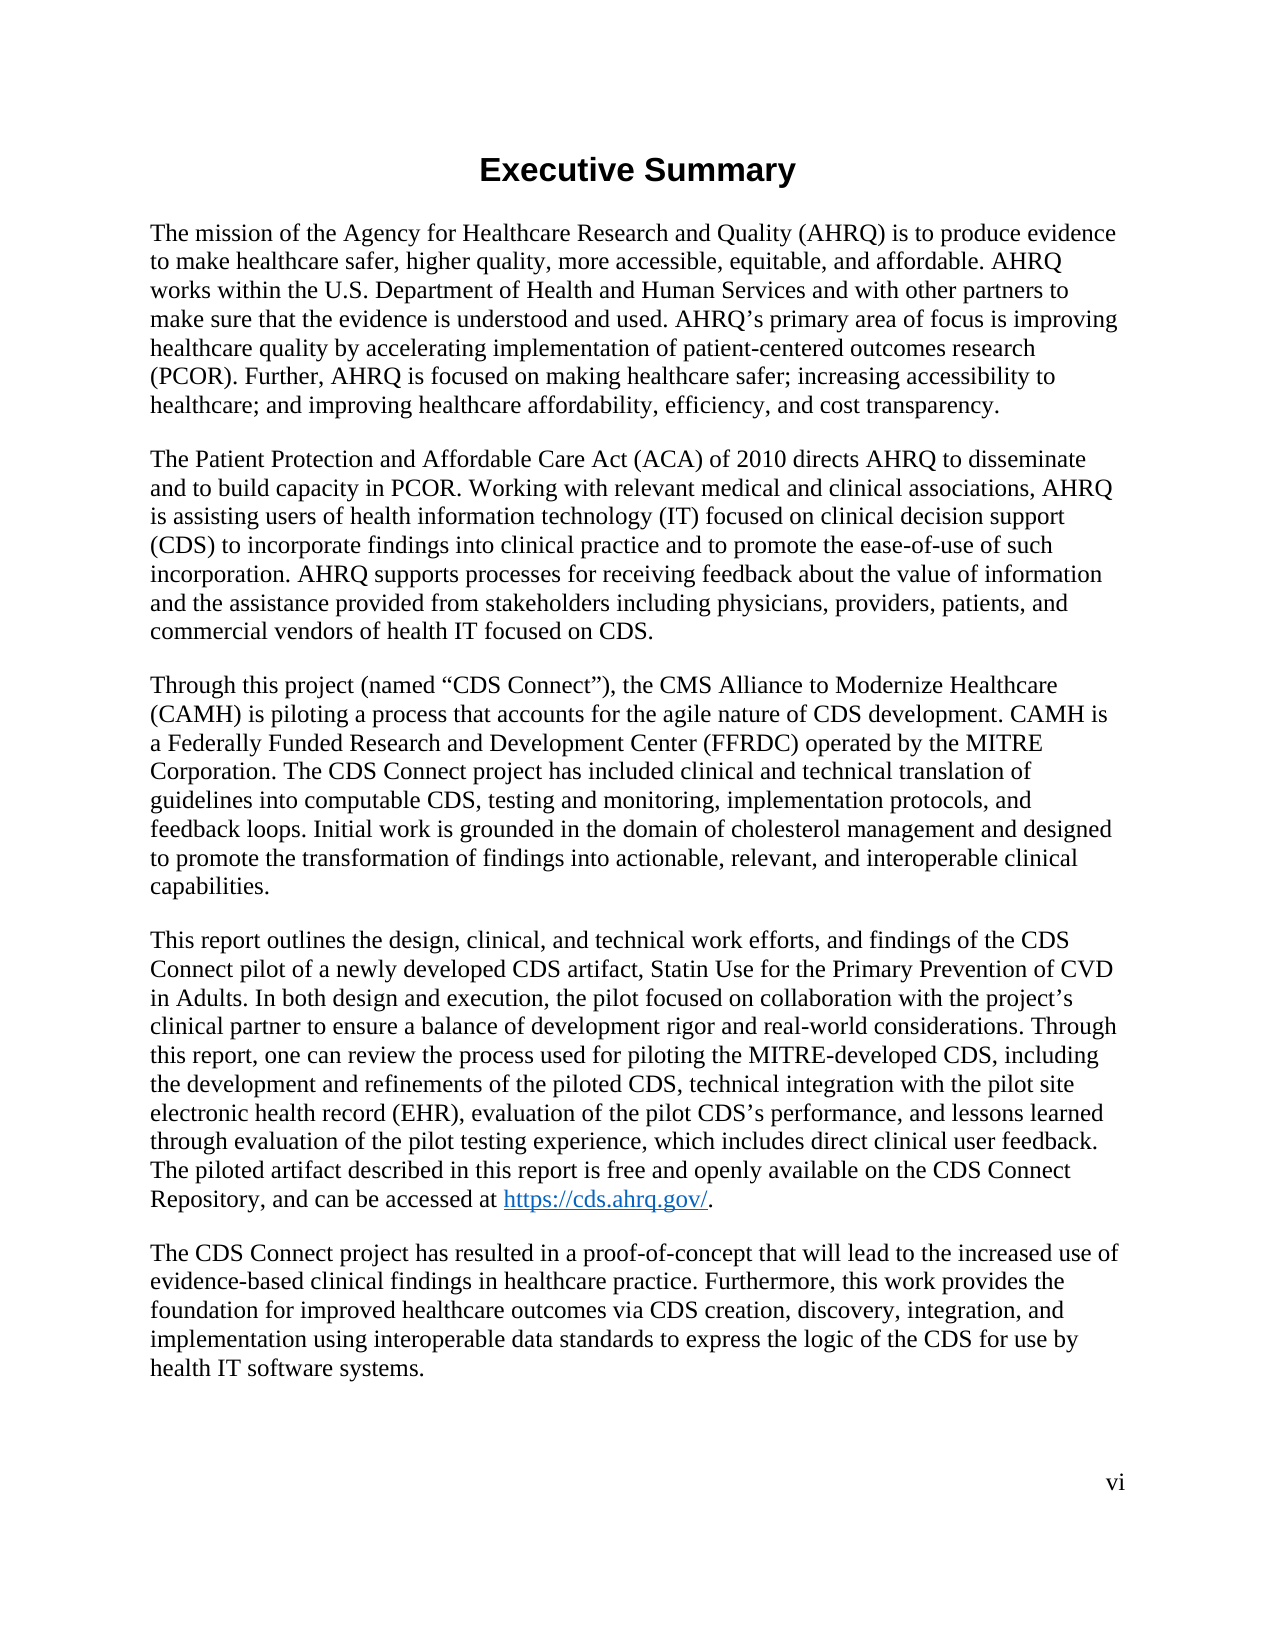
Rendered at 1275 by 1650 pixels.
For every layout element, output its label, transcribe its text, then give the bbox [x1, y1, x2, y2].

text The CDS Connect project has resulted in a proof-of-concept that will lead to the increased use of evidence-based clinical findings in healthcare practice. Furthermore, this work provides the foundation for improved healthcare outcomes via CDS creation, discovery, integration, and implementation using interoperable data standards to express the logic of the CDS for use by health IT software systems. [150, 1238, 1125, 1381]
text The Patient Protection and Affordable Care Act (ACA) of 2010 directs AHRQ to disseminate and to build capacity in PCOR. Working with relevant medical and clinical associations, AHRQ is assisting users of health information technology (IT) focused on clinical decision support (CDS) to incorporate findings into clinical practice and to promote the ease-of-use of such incorporation. AHRQ supports processes for receiving feedback about the value of information and the assistance provided from stakeholders including physicians, providers, patients, and commercial vendors of health IT focused on CDS. [150, 444, 1125, 645]
text The mission of the Agency for Healthcare Research and Quality (AHRQ) is to produce evidence to make healthcare safer, higher quality, more accessible, equitable, and affordable. AHRQ works within the U.S. Department of Health and Human Services and with other partners to make sure that the evidence is understood and used. AHRQ’s primary area of focus is improving healthcare quality by accelerating implementation of patient-centered outcomes research (PCOR). Further, AHRQ is focused on making healthcare safer; increasing accessibility to healthcare; and improving healthcare affordability, efficiency, and cost transparency. [150, 218, 1125, 419]
subtitle Executive Summary [150, 150, 1125, 188]
text Through this project (named “CDS Connect”), the CMS Alliance to Modernize Healthcare (CAMH) is piloting a process that accounts for the agile nature of CDS development. CAMH is a Federally Funded Research and Development Center (FFRDC) operated by the MITRE Corporation. The CDS Connect project has included clinical and technical translation of guidelines into computable CDS, testing and monitoring, implementation protocols, and feedback loops. Initial work is grounded in the domain of cholesterol management and designed to promote the transformation of findings into actionable, relevant, and interoperable clinical capabilities. [150, 670, 1125, 900]
text This report outlines the design, clinical, and technical work efforts, and findings of the CDS Connect pilot of a newly developed CDS artifact, Statin Use for the Primary Prevention of CVD in Adults. In both design and execution, the pilot focused on collaboration with the project’s clinical partner to ensure a balance of development rigor and real-world considerations. Through this report, one can review the process used for piloting the MITRE-developed CDS, including the development and refinements of the piloted CDS, technical integration with the pilot site electronic health record (EHR), evaluation of the pilot CDS’s performance, and lessons learned through evaluation of the pilot testing experience, which includes direct clinical user feedback. The piloted artifact described in this report is free and openly available on the CDS Connect Repository, and can be accessed at https://cds.ahrq.gov/. [150, 925, 1125, 1213]
